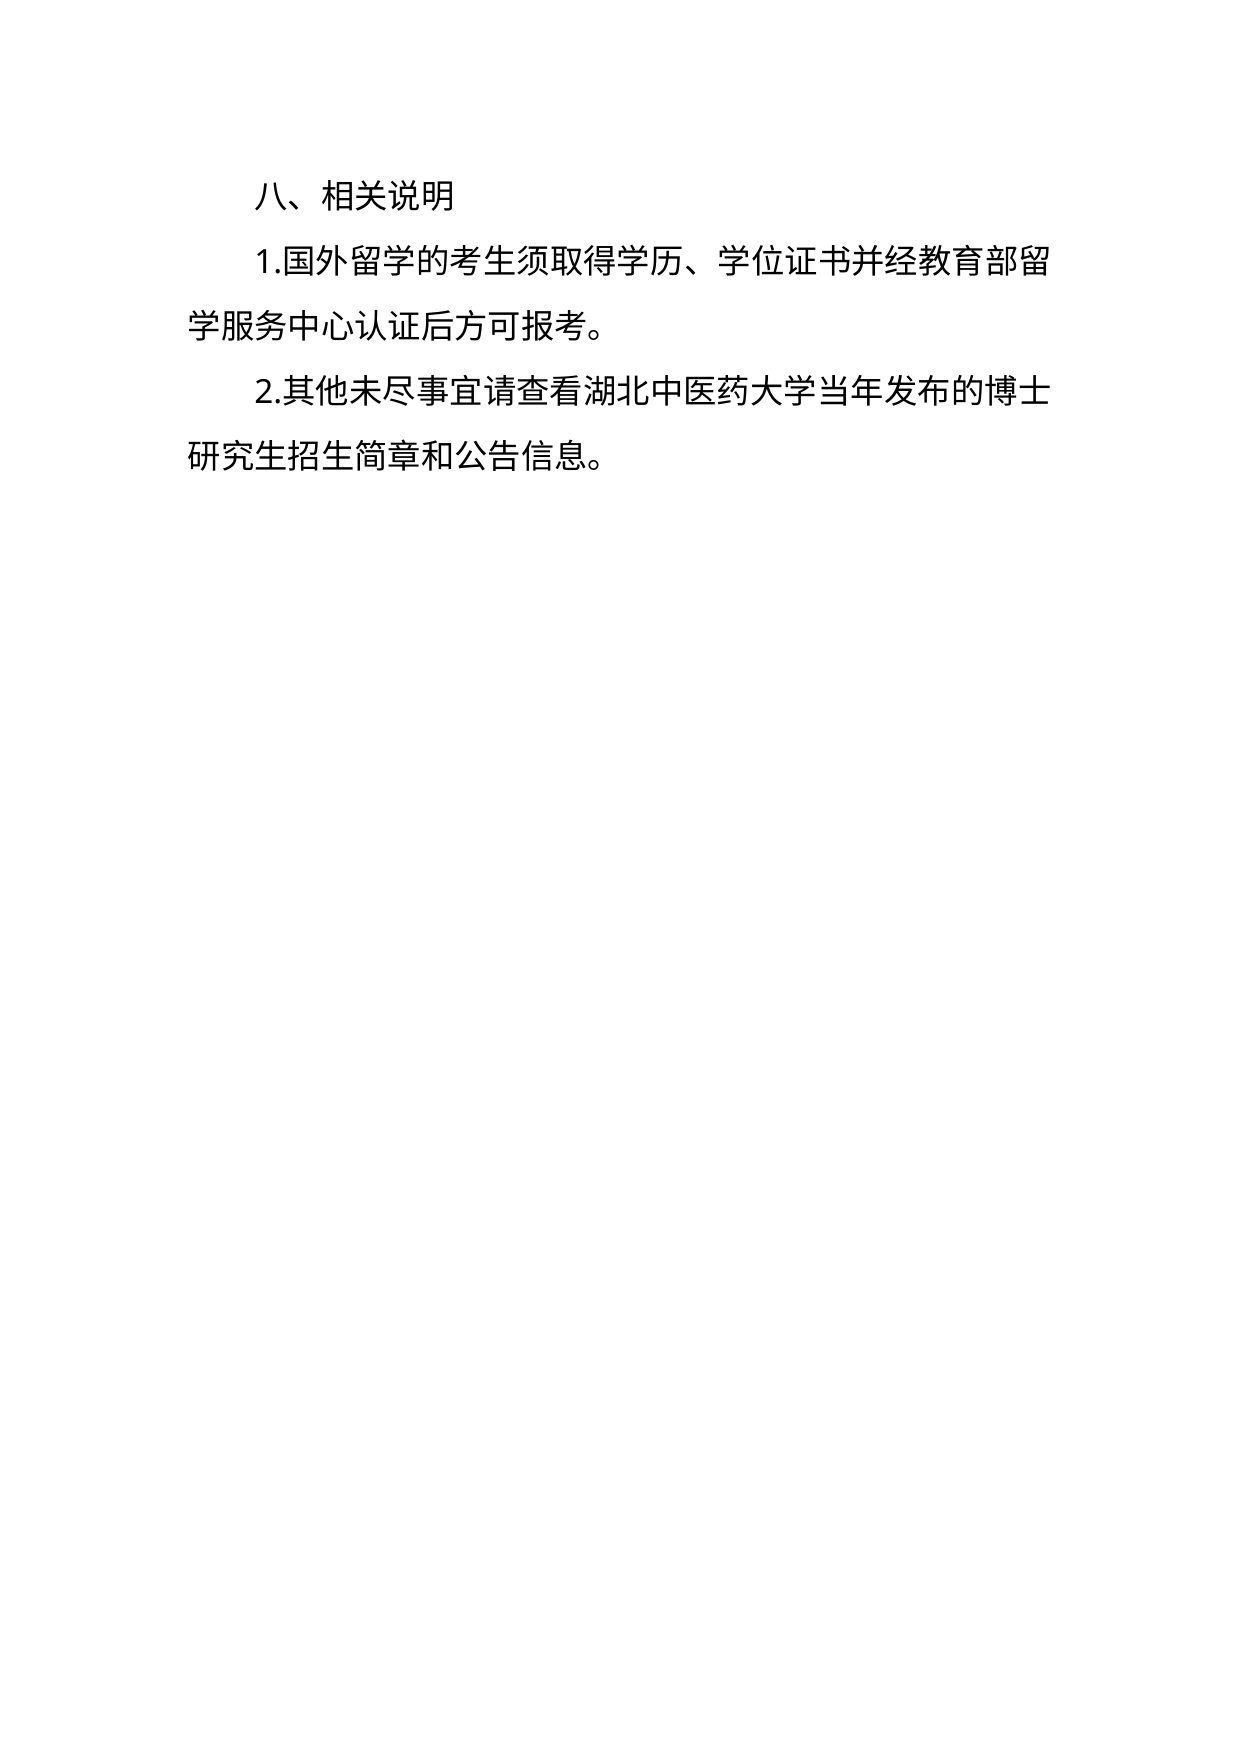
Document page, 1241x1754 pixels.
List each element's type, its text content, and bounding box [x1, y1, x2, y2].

text 2.其他未尽事宜请查看湖北中医药大学当年发布的博士研究生招生简章和公告信息。 [187, 357, 1053, 487]
text 八、相关说明 [187, 162, 1053, 227]
text 1.国外留学的考生须取得学历、学位证书并经教育部留学服务中心认证后方可报考。 [187, 227, 1053, 357]
